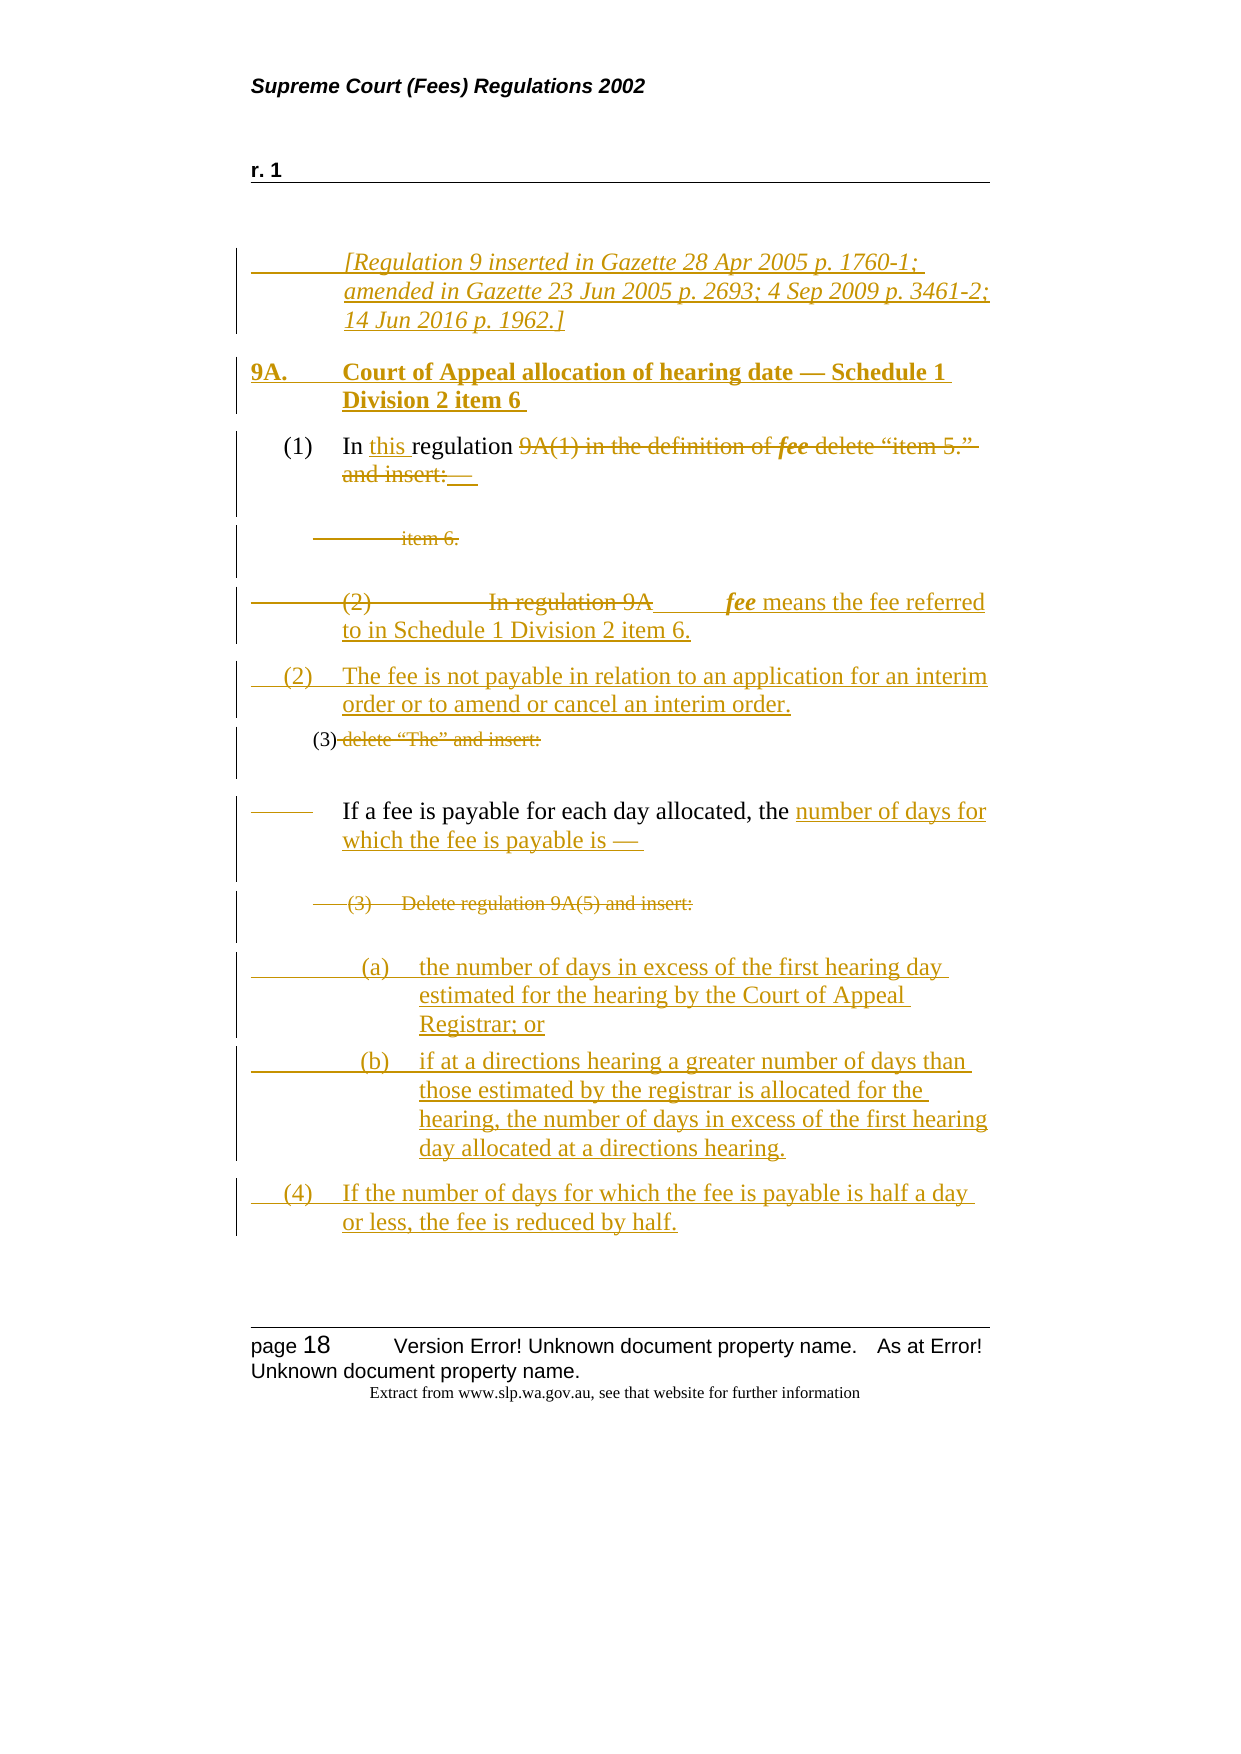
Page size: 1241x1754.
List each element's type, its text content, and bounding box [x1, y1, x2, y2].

text (3) [312, 727, 960, 751]
text (1) In regulation [251, 431, 990, 488]
text If a fee is payable for each day allocated, the [251, 796, 990, 853]
